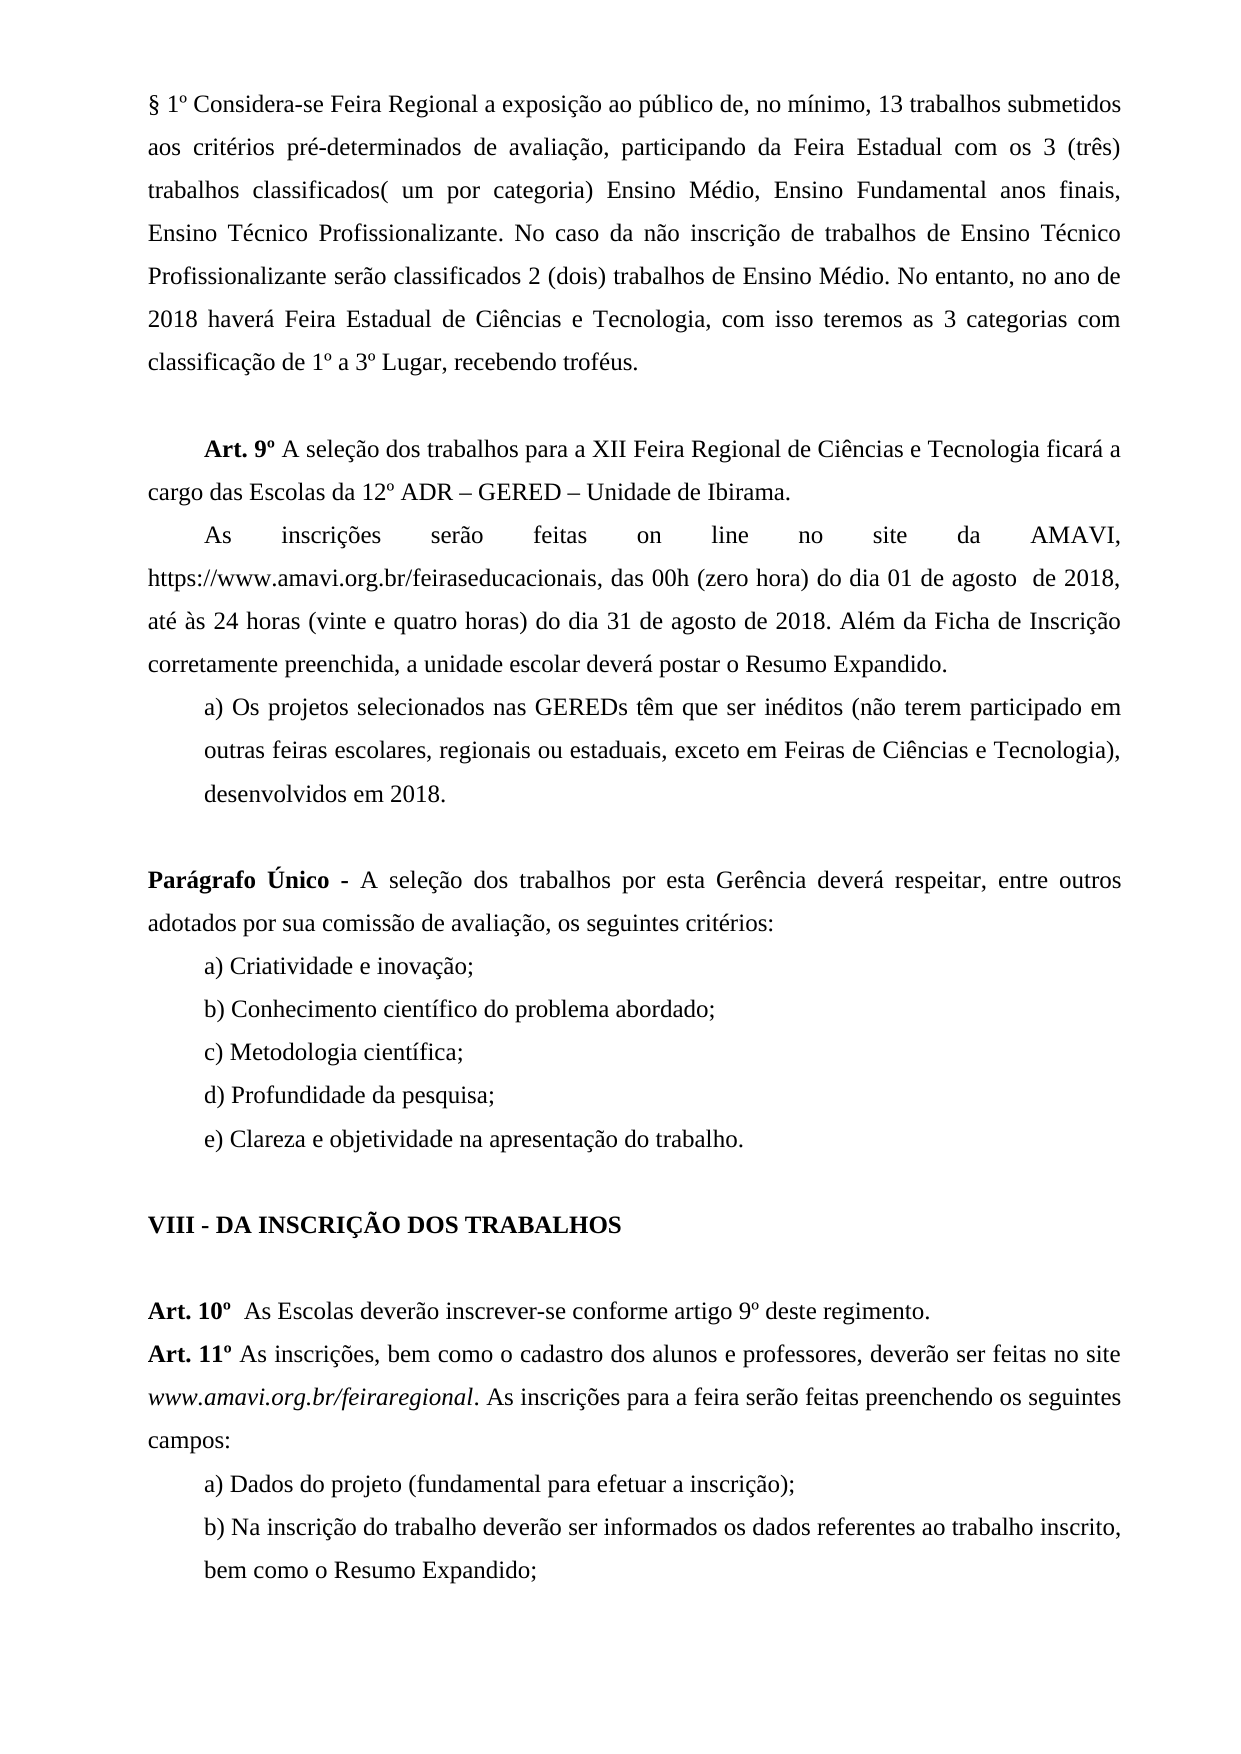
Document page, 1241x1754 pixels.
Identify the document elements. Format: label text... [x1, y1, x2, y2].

text d) Profundidade da pesquisa; [204, 1081, 1122, 1109]
text a) Os projetos selecionados nas GEREDs têm que ser inéditos (não terem participado em outras feiras escolares, regionais ou estaduais, exceto em Feiras de Ciências e Tecnologia), desenvolvidos em 2018. [204, 692, 1122, 807]
text As inscrições serão feitas on line no site da AMAVI, https://www.amavi.org.br/feiraseducacionais, das 00h (zero hora) do dia 01 de agosto de 2018, até às 24 horas (vinte e quatro horas) do dia 31 de agosto de 2018. Além da Ficha de Inscrição corretamente preenchida, a unidade escolar deverá postar o Resumo Expandido. [148, 520, 1122, 678]
text e) Clareza e objetividade na apresentação do trabalho. [204, 1124, 1122, 1152]
text a) Dados do projeto (fundamental para efetuar a inscrição); [204, 1469, 1122, 1497]
text Art. 10º As Escolas deverão inscrever-se conforme artigo 9º deste regimento. [148, 1296, 1122, 1325]
text Art. 9º A seleção dos trabalhos para a XII Feira Regional de Ciências e Tecnologia ficará a cargo das Escolas da 12º ADR – GERED – Unidade de Ibirama. [148, 434, 1122, 506]
text b) Conhecimento científico do problema abordado; [204, 994, 1122, 1023]
text Art. 11º As inscrições, bem como o cadastro dos alunos e professores, deverão ser feitas no site www.amavi.org.br/feiraregional. As inscrições para a feira serão feitas preenchendo os seguintes campos: [148, 1339, 1122, 1454]
text Parágrafo Único - A seleção dos trabalhos por esta Gerência deverá respeitar, entre outros adotados por sua comissão de avaliação, os seguintes critérios: [148, 865, 1122, 937]
text c) Metodologia científica; [204, 1037, 1122, 1066]
text a) Criatividade e inovação; [204, 951, 1122, 980]
text b) Na inscrição do trabalho deverão ser informados os dados referentes ao trabalho inscrito, bem como o Resumo Expandido; [204, 1512, 1122, 1584]
subtitle VIII - DA INSCRIÇÃO DOS TRABALHOS [148, 1210, 1122, 1239]
text § 1º Considera-se Feira Regional a exposição ao público de, no mínimo, 13 trabalhos submetidos aos critérios pré-determinados de avaliação, participando da Feira Estadual com os 3 (três) trabalhos classificados( um por categoria) Ensino Médio, Ensino Fundamental anos finais, Ensino Técnico Profissionalizante. No caso da não inscrição de trabalhos de Ensino Técnico Profissionalizante serão classificados 2 (dois) trabalhos de Ensino Médio. No entanto, no ano de 2018 haverá Feira Estadual de Ciências e Tecnologia, com isso teremos as 3 categorias com classificação de 1º a 3º Lugar, recebendo troféus. [148, 89, 1122, 376]
